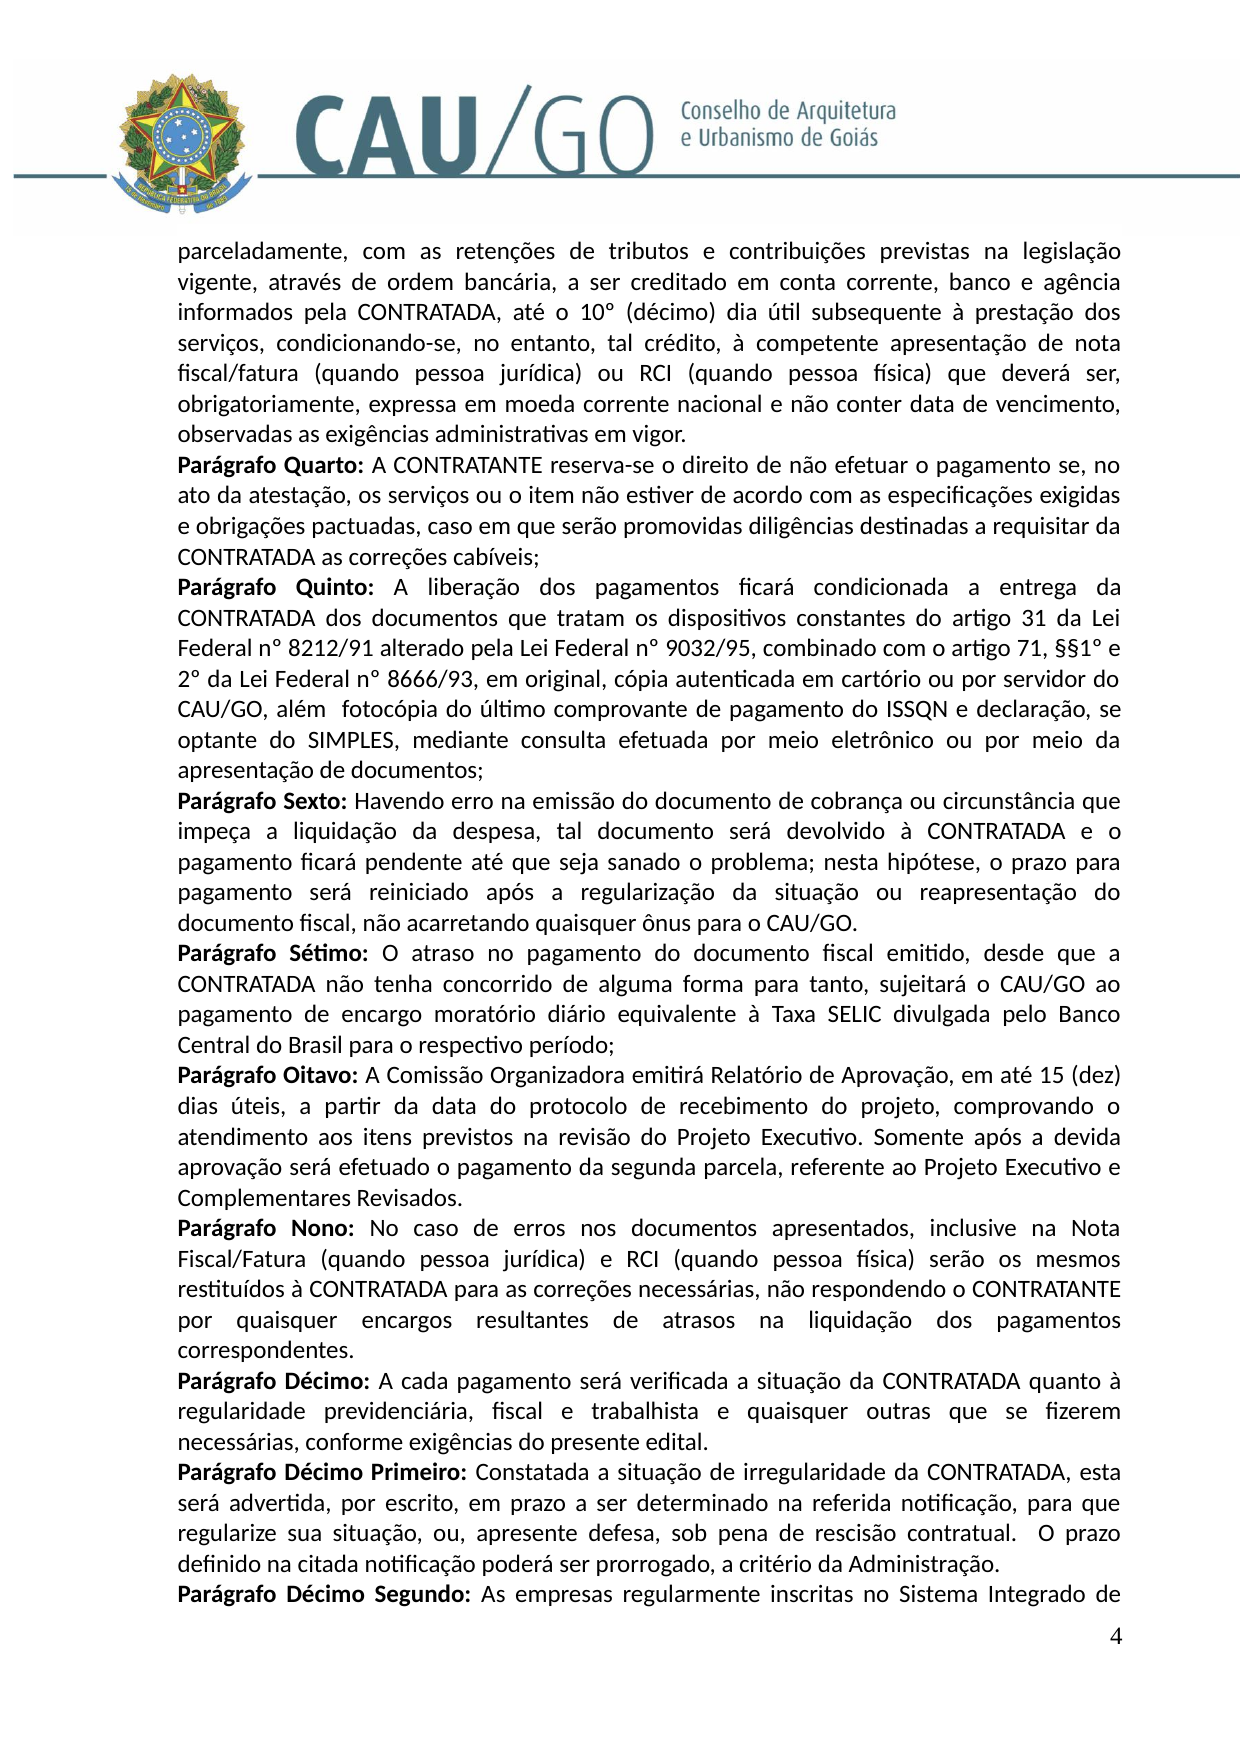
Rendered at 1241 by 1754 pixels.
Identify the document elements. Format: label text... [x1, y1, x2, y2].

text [177, 224, 1122, 449]
text Parágrafo Sétimo: O atraso no pagamento do documento fiscal emitido, desde que a CONTRATADA não tenha concorrido de alguma forma para tanto, sujeitará o CAU/GO ao pagamento de encargo moratório diário equivalente à Taxa SELIC divulgada pelo Banco Central do Brasil para o respectivo período; [177, 937, 1122, 1059]
list Parágrafo Décimo Primeiro: Constatada a situação de irregularidade da CONTRATADA, esta será advertida, por escrito, em prazo a ser determinado na referida notificação, para que regularize sua situação, ou, apresente defesa, sob pena de rescisão contratual. O prazo definido na citada notificação poderá ser prorrogado, a critério da Administração. [177, 1456, 1122, 1578]
text Parágrafo Quarto: A CONTRATANTE reserva-se o direito de não efetuar o pagamento se, no ato da atestação, os serviços ou o item não estiver de acordo com as especificações exigidas e obrigações pactuadas, caso em que serão promovidas diligências destinadas a requisitar da CONTRATADA as correções cabíveis; [177, 449, 1122, 571]
list Parágrafo Oitavo: A Comissão Organizadora emitirá Relatório de Aprovação, em até 15 (dez) dias úteis, a partir da data do protocolo de recebimento do projeto, comprovando o atendimento aos itens previstos na revisão do Projeto Executivo. Somente após a devida aprovação será efetuado o pagamento da segunda parcela, referente ao Projeto Executivo e Complementares Revisados. [177, 1059, 1122, 1212]
text Parágrafo Quinto: A liberação dos pagamentos ficará condicionada a entrega da CONTRATADA dos documentos que tratam os dispositivos constantes do artigo 31 da Lei Federal nº 8212/91 alterado pela Lei Federal nº 9032/95, combinado com o artigo 71, §§1º e 2º da Lei Federal nº 8666/93, em original, cópia autenticada em cartório ou por servidor do CAU/GO, além fotocópia do último comprovante de pagamento do ISSQN e declaração, se optante do SIMPLES, mediante consulta efetuada por meio eletrônico ou por meio da apresentação de documentos; [177, 571, 1122, 785]
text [177, 1578, 1122, 1609]
picture [13, 59, 1240, 236]
list Parágrafo Décimo: A cada pagamento será verificada a situação da CONTRATADA quanto à regularidade previdenciária, fiscal e trabalhista e quaisquer outras que se fizerem necessárias, conforme exigências do presente edital. [177, 1365, 1122, 1456]
list Parágrafo Nono: No caso de erros nos documentos apresentados, inclusive na Nota Fiscal/Fatura (quando pessoa jurídica) e RCI (quando pessoa física) serão os mesmos restituídos à CONTRATADA para as correções necessárias, não respondendo o CONTRATANTE por quaisquer encargos resultantes de atrasos na liquidação dos pagamentos correspondentes. [177, 1212, 1122, 1365]
text Parágrafo Sexto: Havendo erro na emissão do documento de cobrança ou circunstância que impeça a liquidação da despesa, tal documento será devolvido à CONTRATADA e o pagamento ficará pendente até que seja sanado o problema; nesta hipótese, o prazo para pagamento será reiniciado após a regularização da situação ou reapresentação do documento fiscal, não acarretando quaisquer ônus para o CAU/GO. [177, 785, 1122, 937]
